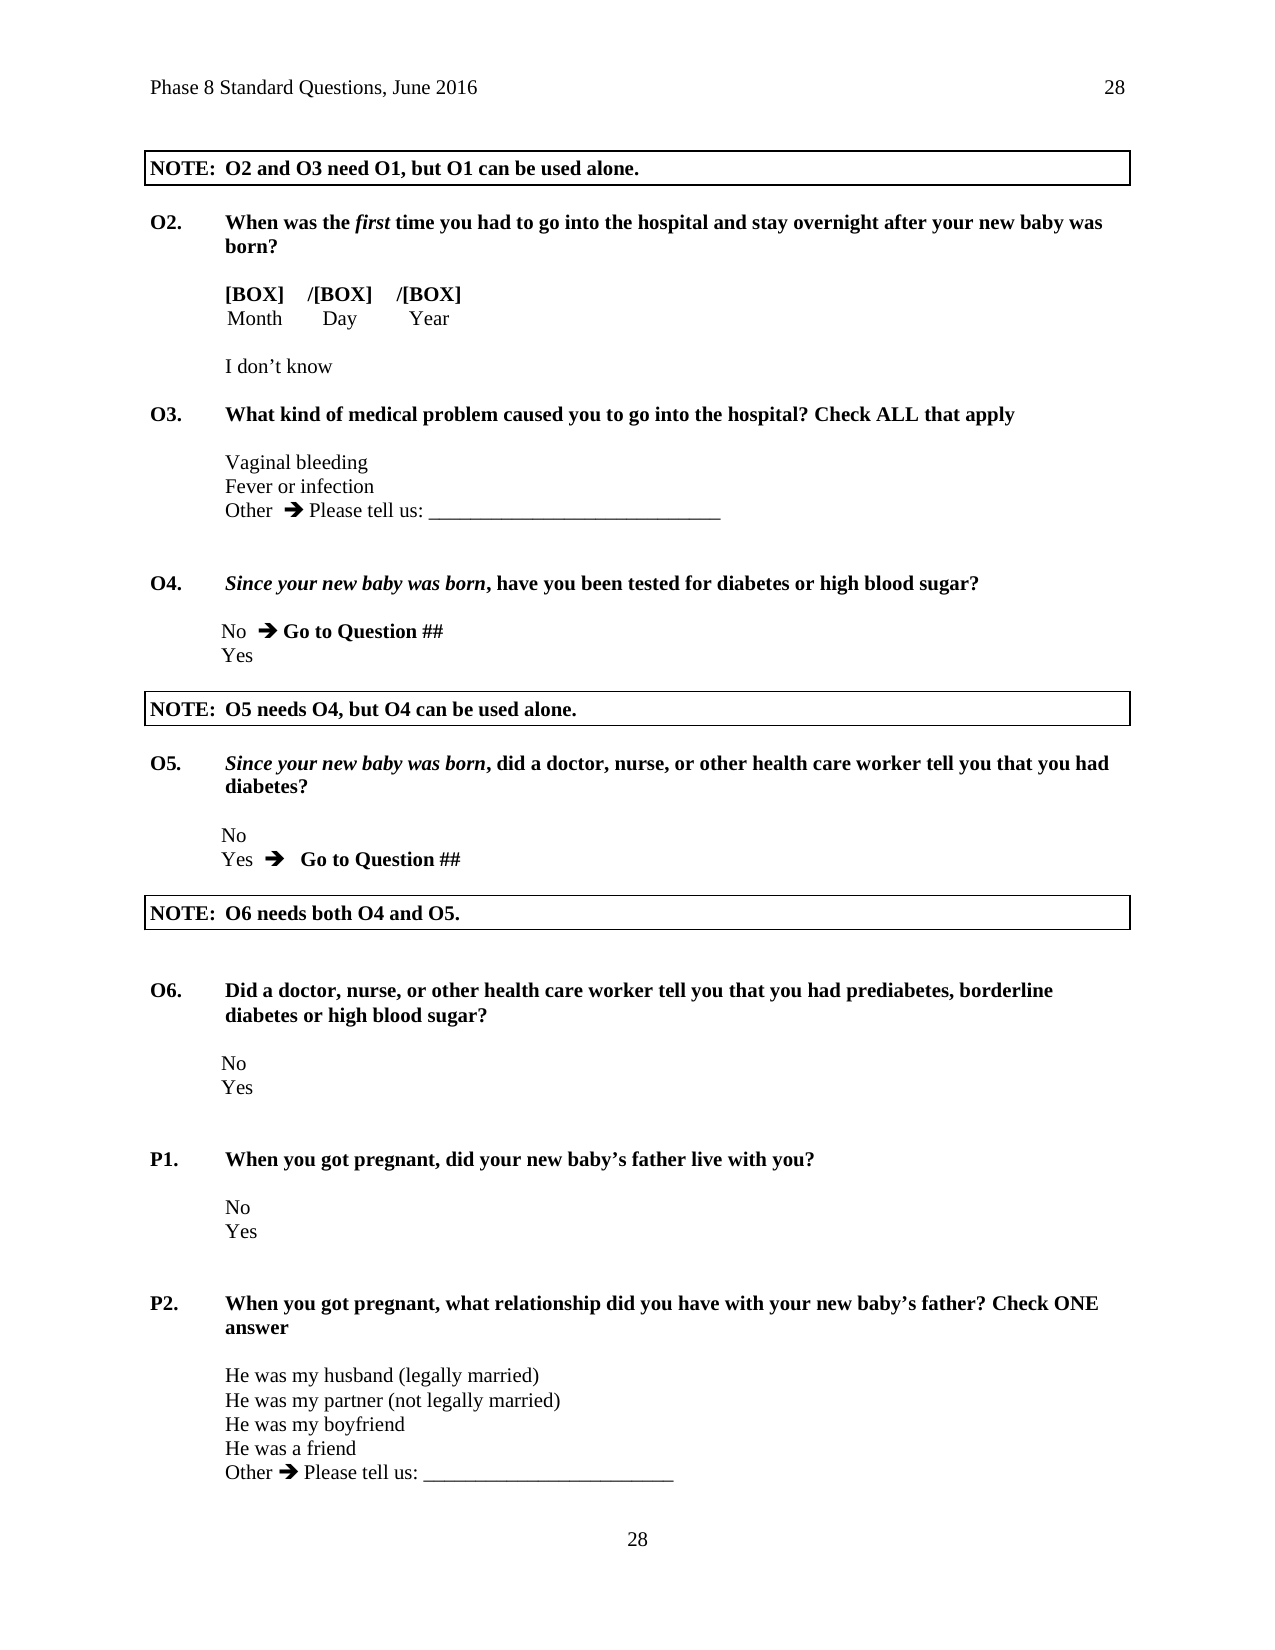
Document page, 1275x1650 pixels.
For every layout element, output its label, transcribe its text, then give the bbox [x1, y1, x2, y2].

text P2. When you got pregnant, what relationship did you have with your new baby’s father? Check ONE answer [150, 1291, 1125, 1339]
text Yes Go to Question ## [221, 847, 1125, 871]
text No [221, 1051, 1125, 1075]
text He was my husband (legally married) [225, 1363, 1125, 1387]
text Other Please tell us: ________________________ [225, 1460, 1125, 1484]
table_header [BOX] [214, 282, 295, 306]
text NOTE: O2 and O3 need O1, but O1 can be used alone. [146, 152, 1129, 184]
text He was my partner (not legally married) [225, 1387, 1125, 1412]
text O4. Since your new baby was born, have you been tested for diabetes or high blood sugar? [150, 571, 1125, 594]
text No [221, 823, 1125, 847]
text He was a friend [225, 1436, 1125, 1460]
table_header /[BOX] [295, 282, 384, 306]
table_header /[BOX] [384, 282, 473, 306]
table_cell Day [295, 306, 384, 330]
text Other Please tell us: ____________________________ [225, 498, 1125, 522]
text No [225, 1195, 1125, 1219]
text Fever or infection [225, 474, 1125, 498]
text NOTE: O5 needs O4, but O4 can be used alone. [146, 692, 1129, 725]
text He was my boyfriend [225, 1412, 1125, 1436]
text Yes [221, 643, 1125, 667]
text O6. Did a doctor, nurse, or other health care worker tell you that you had prediabetes, borderline diabetes or high blood sugar? [150, 978, 1125, 1027]
text Yes [225, 1219, 1125, 1243]
text Vaginal bleeding [225, 450, 1125, 474]
text P1. When you got pregnant, did your new baby’s father live with you? [150, 1147, 1125, 1171]
table_cell Month [214, 306, 295, 330]
table_cell Year [384, 306, 473, 330]
text Yes [221, 1075, 1125, 1099]
text No Go to Question ## [221, 619, 1125, 643]
text NOTE: O6 needs both O4 and O5. [146, 896, 1129, 929]
text I don’t know [225, 354, 1125, 378]
text O5. Since your new baby was born, did a doctor, nurse, or other health care worker tell you that you had diabetes? [150, 750, 1125, 798]
text O2. When was the first time you had to go into the hospital and stay overnight after your new baby was born? [150, 209, 1125, 258]
text O3. What kind of medical problem caused you to go into the hospital? Check ALL that apply [150, 402, 1125, 426]
